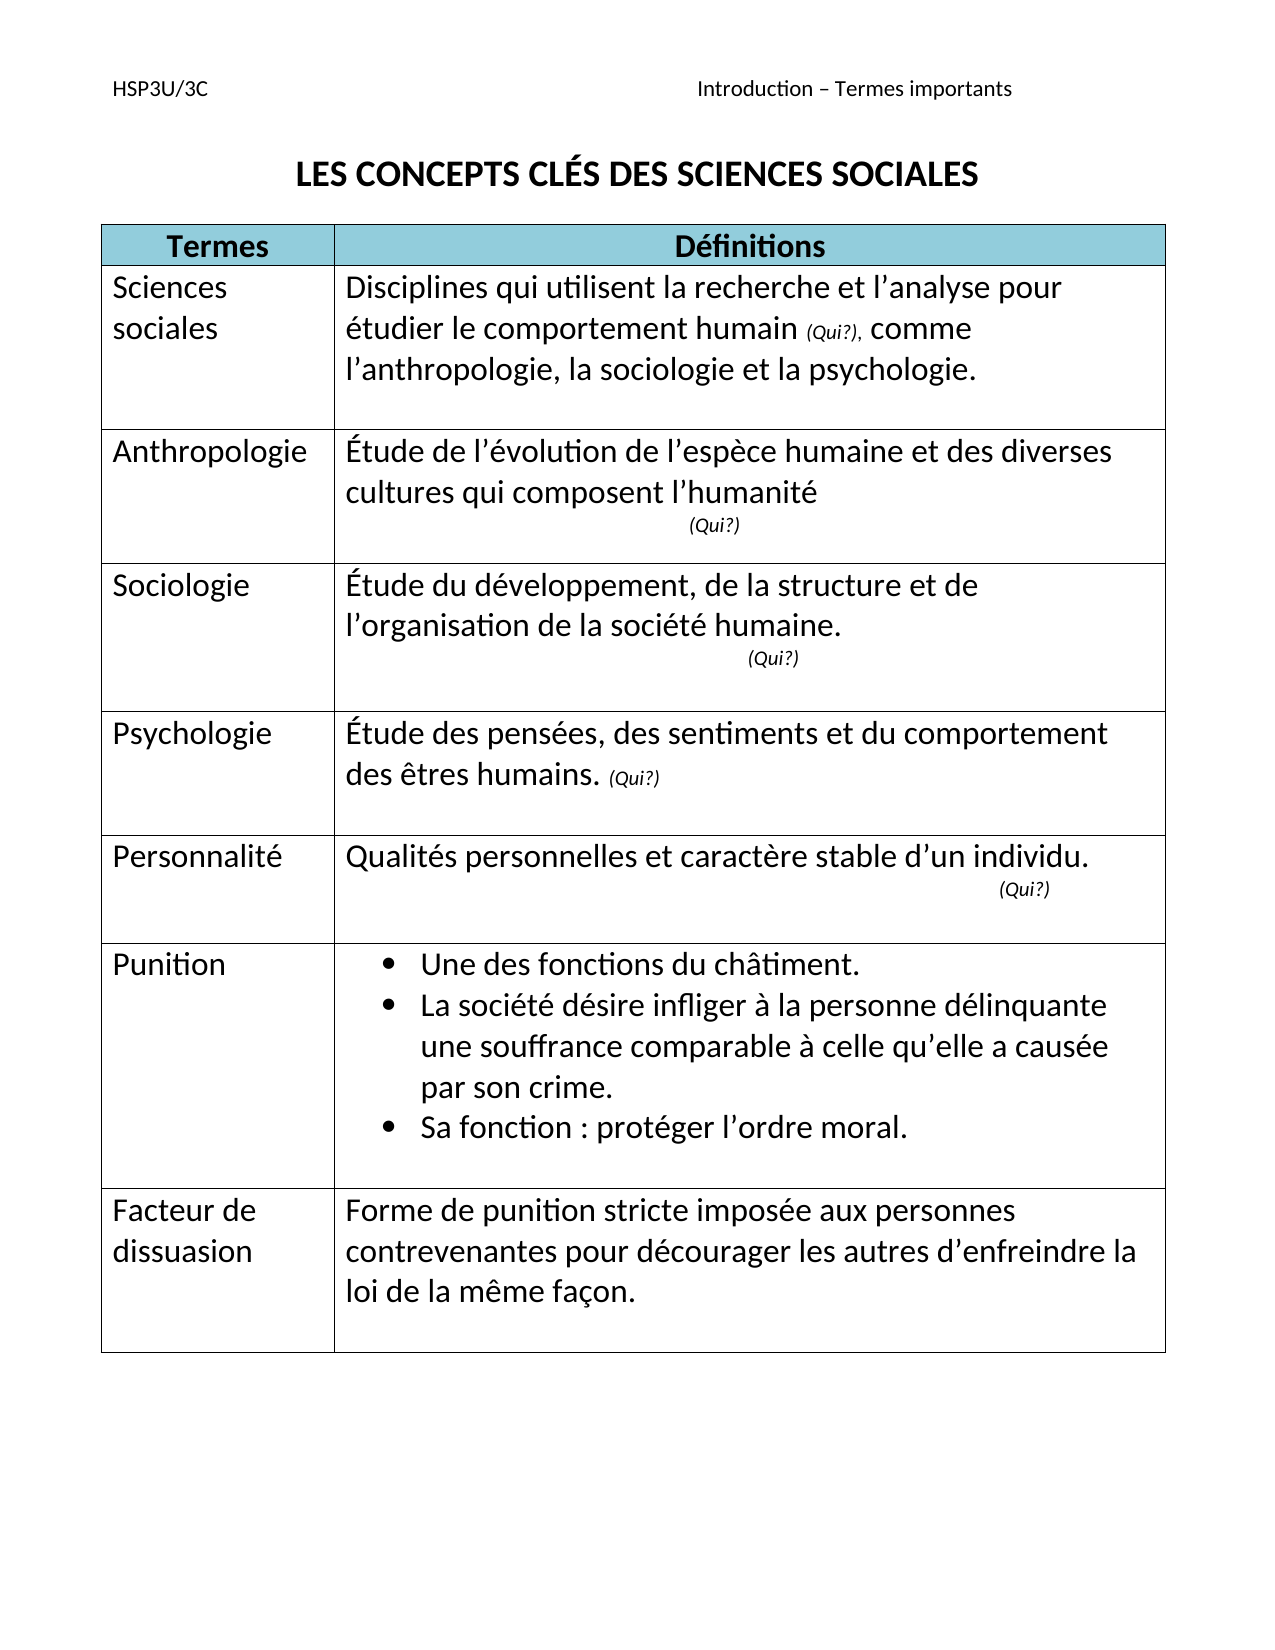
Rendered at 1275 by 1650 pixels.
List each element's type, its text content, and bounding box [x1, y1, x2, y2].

table_cell Psychologie [102, 712, 334, 834]
table_cell Personnalité [102, 836, 334, 942]
text Les concepts clés des sciences sociales [112, 150, 1162, 196]
table_cell Disciplines qui utilisent la recherche et l’analyse pour étudier le comportement humain (Qui?), comme l’anthropologie, la sociologie et la psychologie. [335, 266, 1165, 429]
table_cell Étude de l’évolution de l’espèce humaine et des diverses cultures qui composent l’humanité (Qui?) [335, 430, 1165, 563]
table_cell Étude des pensées, des sentiments et du comportement des êtres humains. (Qui?) [335, 712, 1165, 834]
table_cell Anthropologie [102, 430, 334, 563]
table_cell Une des fonctions du châtiment. La société désire infliger à la personne délinquante une souffrance comparable à celle qu’elle a causée par son crime. Sa fonction : protéger l’ordre moral. [335, 944, 1165, 1188]
table_cell Qualités personnelles et caractère stable d’un individu. (Qui?) [335, 836, 1165, 942]
table_cell Étude du développement, de la structure et de l’organisation de la société humaine. (Qui?) [335, 564, 1165, 711]
table_cell Punition [102, 944, 334, 1188]
table_header Termes [102, 225, 334, 265]
table_cell Forme de punition stricte imposée aux personnes contrevenantes pour décourager les autres d’enfreindre la loi de la même façon. [335, 1189, 1165, 1352]
table_cell Sociologie [102, 564, 334, 711]
table_header Définitions [335, 225, 1165, 265]
table_cell Sciences sociales [102, 266, 334, 429]
table_cell Facteur de dissuasion [102, 1189, 334, 1352]
